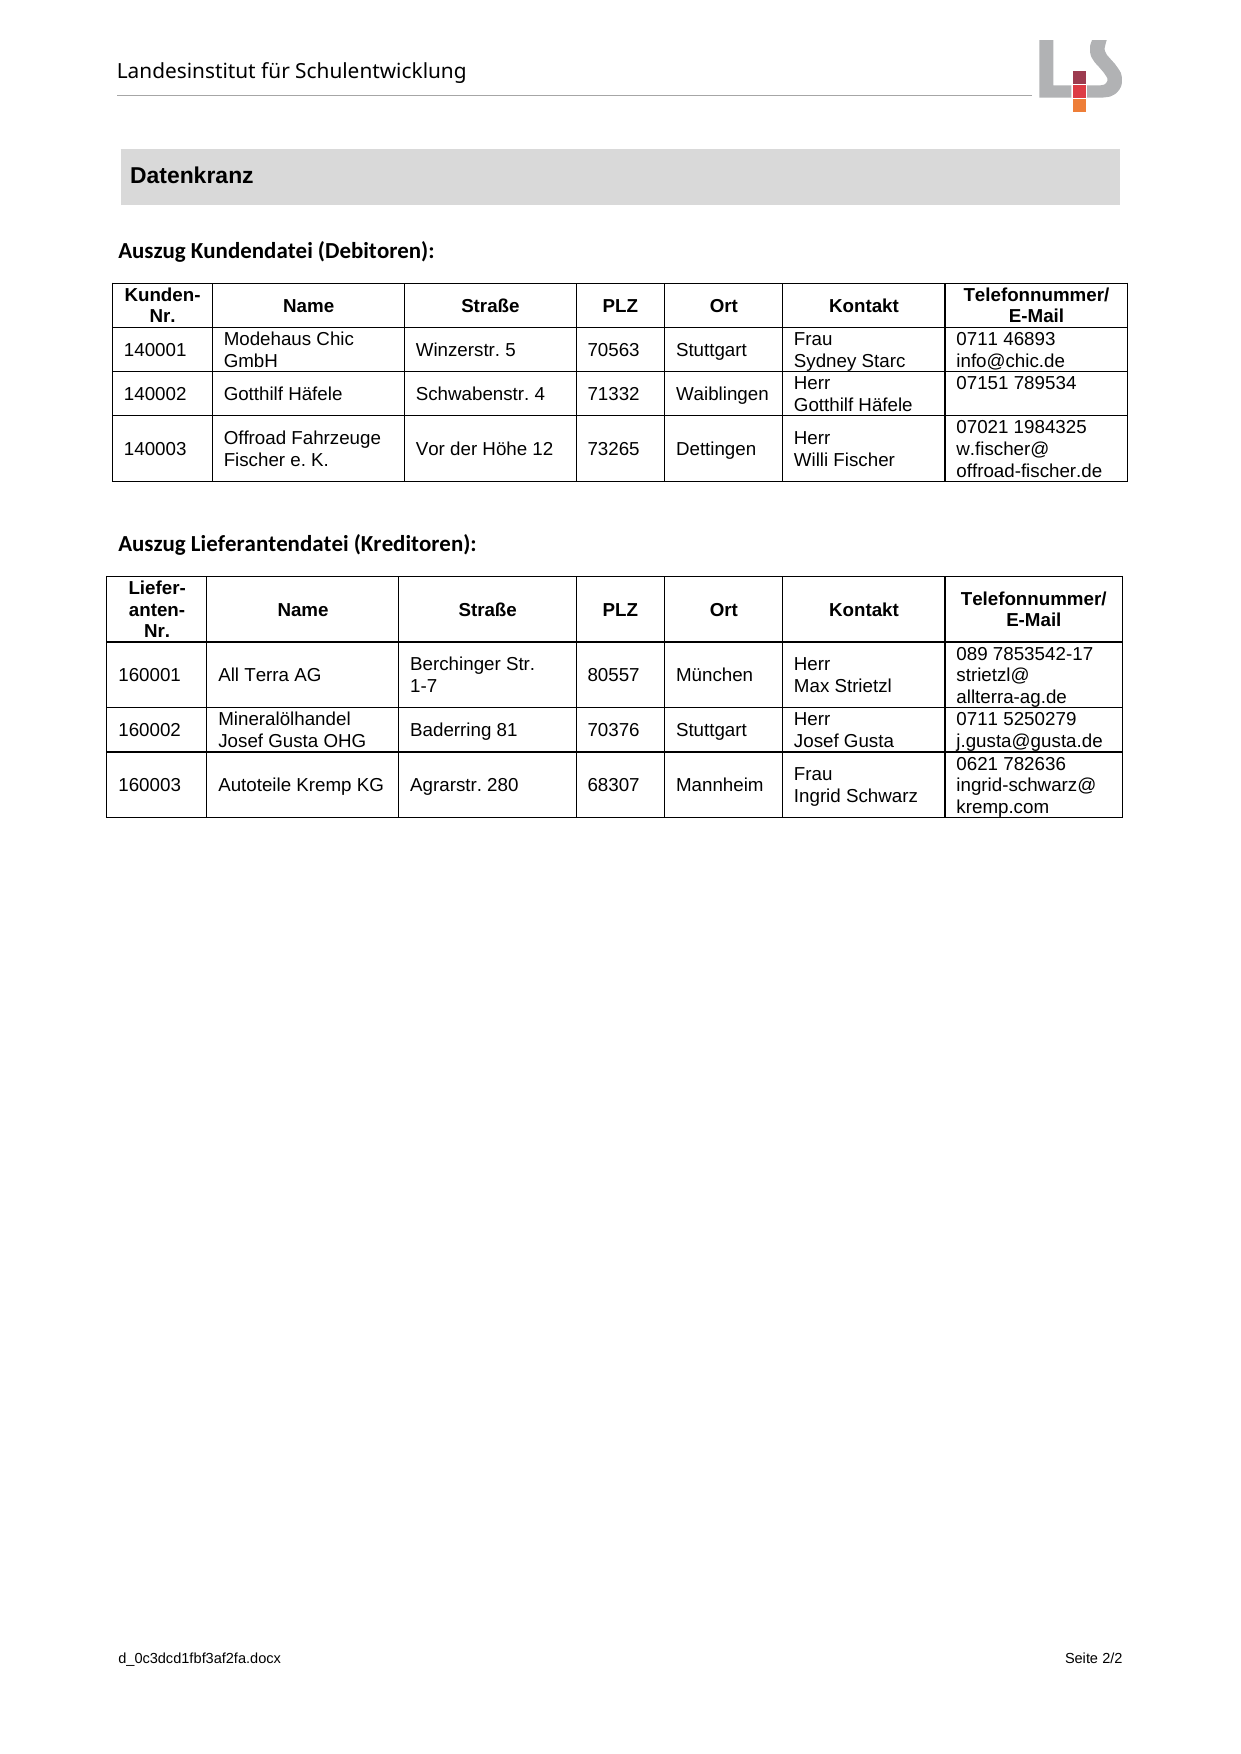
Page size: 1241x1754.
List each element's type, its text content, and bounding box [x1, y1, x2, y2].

text Auszug Kundendatei (Debitoren): [118, 236, 1122, 264]
table_header Telefonnummer/E-Mail [946, 577, 1122, 641]
table_cell 0711 5250279 j.gusta@gusta.de [946, 708, 1122, 751]
table_cell Vor der Höhe 12 [405, 416, 576, 481]
table_header Straße [399, 577, 576, 641]
table_cell Herr Josef Gusta [783, 708, 944, 751]
table_cell 70376 [577, 708, 664, 751]
table_cell All Terra AG [207, 643, 398, 707]
table_cell Stuttgart [665, 708, 782, 751]
table_cell Frau Sydney Starc [783, 328, 944, 371]
text Auszug Lieferantendatei (Kreditoren): [118, 529, 1122, 557]
table_cell 71332 [577, 372, 664, 415]
table_cell Mannheim [665, 753, 782, 817]
table_cell Offroad Fahrzeuge Fischer e. K. [213, 416, 404, 481]
table_cell Autoteile Kremp KG [207, 753, 398, 817]
table_header Liefer-anten-Nr. [107, 577, 206, 641]
table_cell Stuttgart [665, 328, 782, 371]
table_cell Baderring 81 [399, 708, 576, 751]
table_cell 07021 1984325 w.fischer@ offroad-fischer.de [946, 416, 1127, 481]
table_cell Mineralölhandel Josef Gusta OHG [207, 708, 398, 751]
table_cell 089 7853542-17 strietzl@ allterra-ag.de [946, 643, 1122, 707]
table_cell Herr Gotthilf Häfele [783, 372, 944, 415]
table_cell Herr Max Strietzl [783, 643, 944, 707]
table_cell 160002 [107, 708, 206, 751]
table_cell Berchinger Str. 1-7 [399, 643, 576, 707]
table_cell Waiblingen [665, 372, 782, 415]
table_header Telefonnummer/ E-Mail [946, 284, 1127, 327]
table_cell 140001 [113, 328, 212, 371]
table_header Ort [665, 577, 782, 641]
table_cell 70563 [577, 328, 664, 371]
table_header Name [207, 577, 398, 641]
table_cell 140002 [113, 372, 212, 415]
table_header Name [213, 284, 404, 327]
text Datenkranz [122, 150, 1119, 204]
table_cell 07151 789534 [946, 372, 1127, 415]
table_header PLZ [577, 284, 664, 327]
table_cell 73265 [577, 416, 664, 481]
table_cell Frau Ingrid Schwarz [783, 753, 944, 817]
table_cell Herr Willi Fischer [783, 416, 944, 481]
table_header Ort [665, 284, 782, 327]
table_header Straße [405, 284, 576, 327]
table_cell Schwabenstr. 4 [405, 372, 576, 415]
table_cell 68307 [577, 753, 664, 817]
table_cell Dettingen [665, 416, 782, 481]
table_cell 140003 [113, 416, 212, 481]
table_cell Modehaus Chic GmbH [213, 328, 404, 371]
table_cell 0711 46893 info@chic.de [946, 328, 1127, 371]
table_header PLZ [577, 577, 664, 641]
table_cell Winzerstr. 5 [405, 328, 576, 371]
table_cell Gotthilf Häfele [213, 372, 404, 415]
table_cell 160003 [107, 753, 206, 817]
table_header Kontakt [783, 284, 944, 327]
table_cell Agrarstr. 280 [399, 753, 576, 817]
table_cell 0621 782636 ingrid-schwarz@ kremp.com [946, 753, 1122, 817]
table_header Kontakt [783, 577, 944, 641]
table_cell 80557 [577, 643, 664, 707]
table_cell München [665, 643, 782, 707]
table_header Kunden-Nr. [113, 284, 212, 327]
table_cell 160001 [107, 643, 206, 707]
